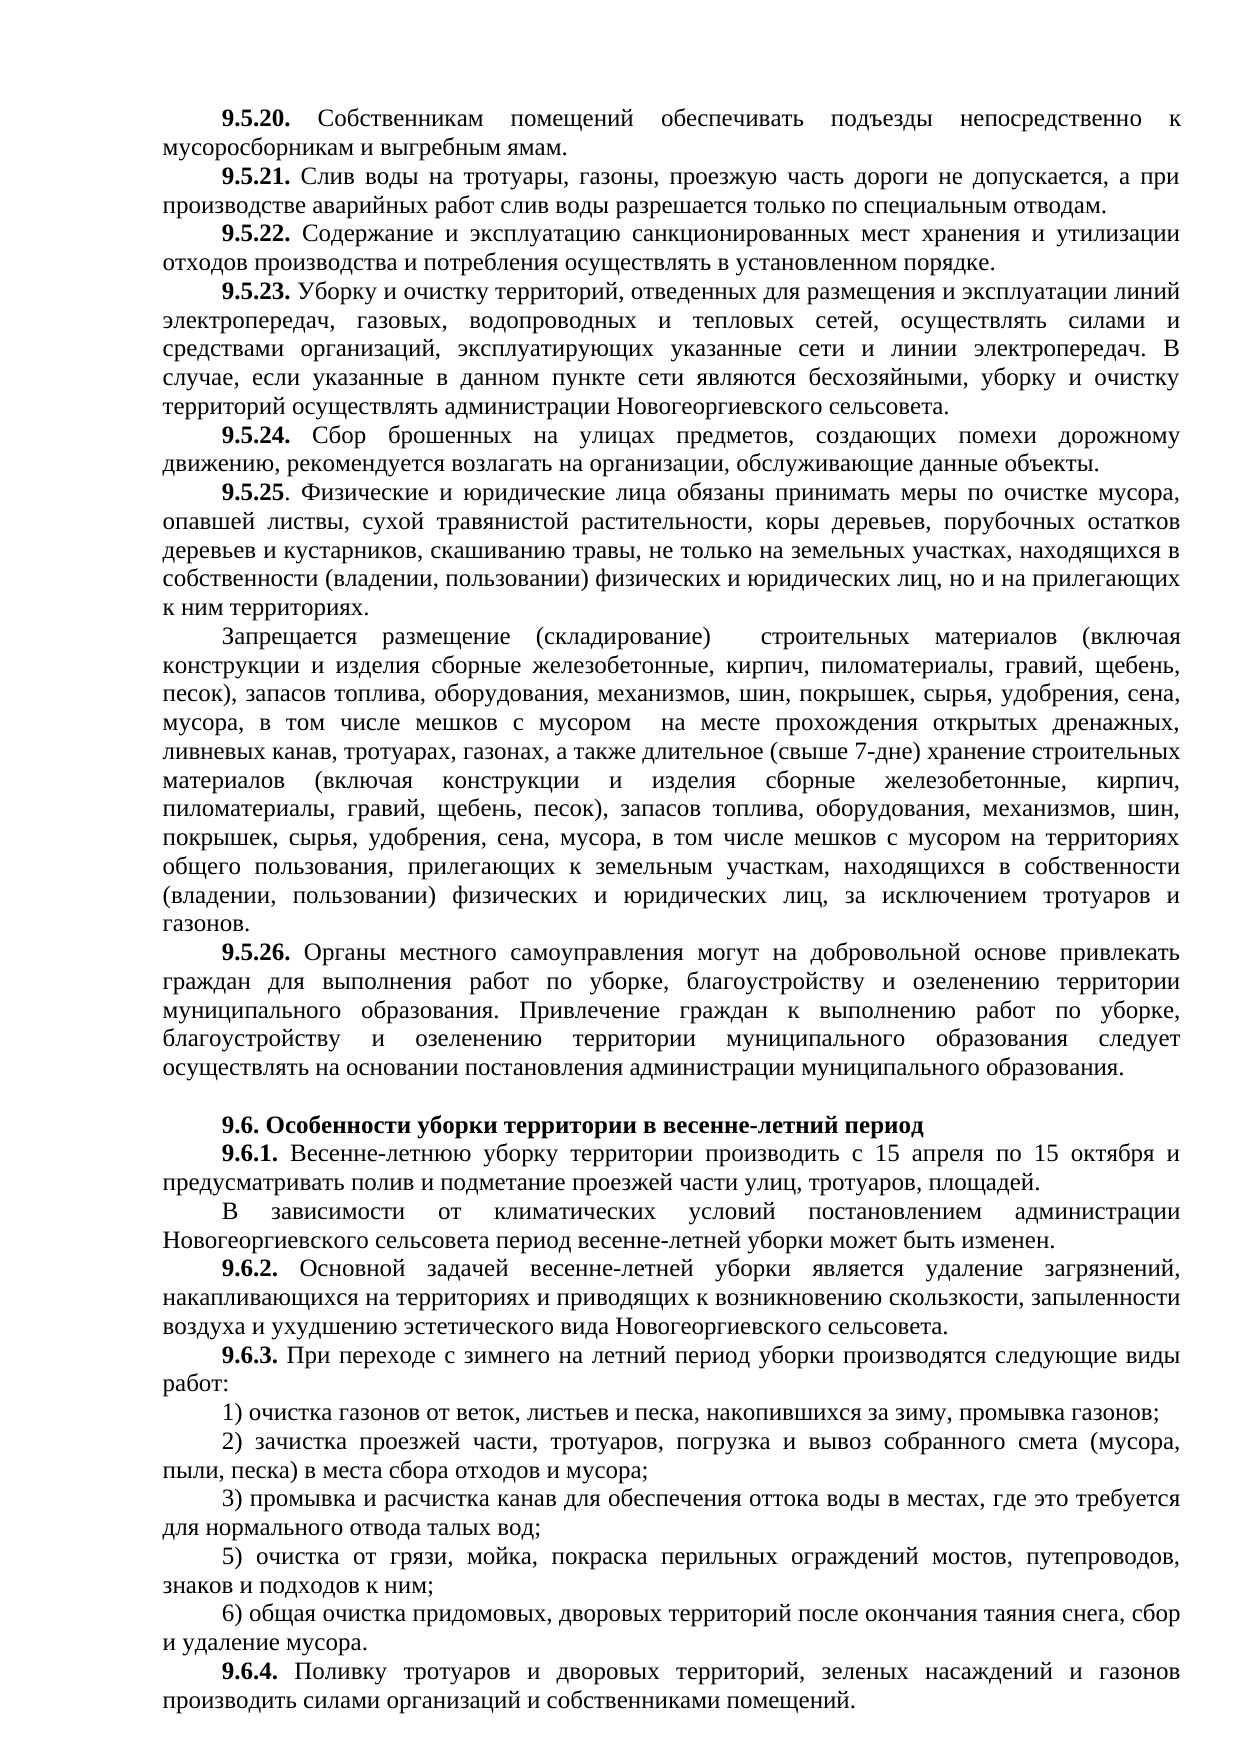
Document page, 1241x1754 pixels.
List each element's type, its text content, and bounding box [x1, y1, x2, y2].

text 9.5.23. Уборку и очистку территорий, отведенных для размещения и эксплуатации линий электропередач, газовых, водопроводных и тепловых сетей, осуществлять силами и средствами организаций, эксплуатирующих указанные сети и линии электропередач. В случае, если указанные в данном пункте сети являются бесхозяйными, уборку и очистку территорий осуществлять администрации Новогеоргиевского сельсовета. [162, 276, 1181, 420]
text 2) зачистка проезжей части, тротуаров, погрузка и вывоз собранного смета (мусора, пыли, песка) в места сбора отходов и мусора; [162, 1426, 1181, 1483]
text 9.5.21. Слив воды на тротуары, газоны, проезжую часть дороги не допускается, а при производстве аварийных работ слив воды разрешается только по специальным отводам. [162, 161, 1181, 218]
text 9.5.26. Органы местного самоуправления могут на добровольной основе привлекать граждан для выполнения работ по уборке, благоустройству и озеленению территории муниципального образования. Привлечение граждан к выполнению работ по уборке, благоустройству и озеленению территории муниципального образования следует осуществлять на основании постановления администрации муниципального образования. [162, 937, 1181, 1081]
text 9.6.2. Основной задачей весенне-летней уборки является удаление загрязнений, накапливающихся на территориях и приводящих к возникновению скользкости, запыленности воздуха и ухудшению эстетического вида Новогеоргиевского сельсовета. [162, 1253, 1181, 1340]
text 5) очистка от грязи, мойка, покраска перильных ограждений мостов, путепроводов, знаков и подходов к ним; [162, 1541, 1181, 1598]
text 9.6.4. Поливку тротуаров и дворовых территорий, зеленых насаждений и газонов производить силами организаций и собственниками помещений. [162, 1656, 1181, 1713]
text 6) общая очистка придомовых, дворовых территорий после окончания таяния снега, сбор и удаление мусора. [162, 1598, 1181, 1656]
text 9.6.3. При переходе с зимнего на летний период уборки производятся следующие виды работ: [162, 1340, 1181, 1397]
text Запрещается размещение (складирование) строительных материалов (включая конструкции и изделия сборные железобетонные, кирпич, пиломатериалы, гравий, щебень, песок), запасов топлива, оборудования, механизмов, шин, покрышек, сырья, удобрения, сена, мусора, в том числе мешков с мусором на месте прохождения открытых дренажных, ливневых канав, тротуарах, газонах, а также длительное (свыше 7-дне) хранение строительных материалов (включая конструкции и изделия сборные железобетонные, кирпич, пиломатериалы, гравий, щебень, песок), запасов топлива, оборудования, механизмов, шин, покрышек, сырья, удобрения, сена, мусора, в том числе мешков с мусором на территориях общего пользования, прилегающих к земельным участкам, находящихся в собственности (владении, пользовании) физических и юридических лиц, за исключением тротуаров и газонов. [162, 621, 1181, 937]
text 9.5.24. Сбор брошенных на улицах предметов, создающих помехи дорожному движению, рекомендуется возлагать на организации, обслуживающие данные объекты. [162, 420, 1181, 477]
text В зависимости от климатических условий постановлением администрации Новогеоргиевского сельсовета период весенне-летней уборки может быть изменен. [162, 1196, 1181, 1253]
text 1) очистка газонов от веток, листьев и песка, накопившихся за зиму, промывка газонов; [162, 1397, 1181, 1426]
text 9.6. Особенности уборки территории в весенне-летний период [162, 1110, 1181, 1138]
text 9.5.22. Содержание и эксплуатацию санкционированных мест хранения и утилизации отходов производства и потребления осуществлять в установленном порядке. [162, 218, 1181, 276]
text 9.6.1. Весенне-летнюю уборку территории производить с 15 апреля по 15 октября и предусматривать полив и подметание проезжей части улиц, тротуаров, площадей. [162, 1138, 1181, 1196]
text 3) промывка и расчистка канав для обеспечения оттока воды в местах, где это требуется для нормального отвода талых вод; [162, 1483, 1181, 1541]
text 9.5.25. Физические и юридические лица обязаны принимать меры по очистке мусора, опавшей листвы, сухой травянистой растительности, коры деревьев, порубочных остатков деревьев и кустарников, скашиванию травы, не только на земельных участках, находящихся в собственности (владении, пользовании) физических и юридических лиц, но и на прилегающих к ним территориях. [162, 477, 1181, 621]
text 9.5.20. Собственникам помещений обеспечивать подъезды непосредственно к мусоросборникам и выгребным ямам. [162, 103, 1181, 161]
